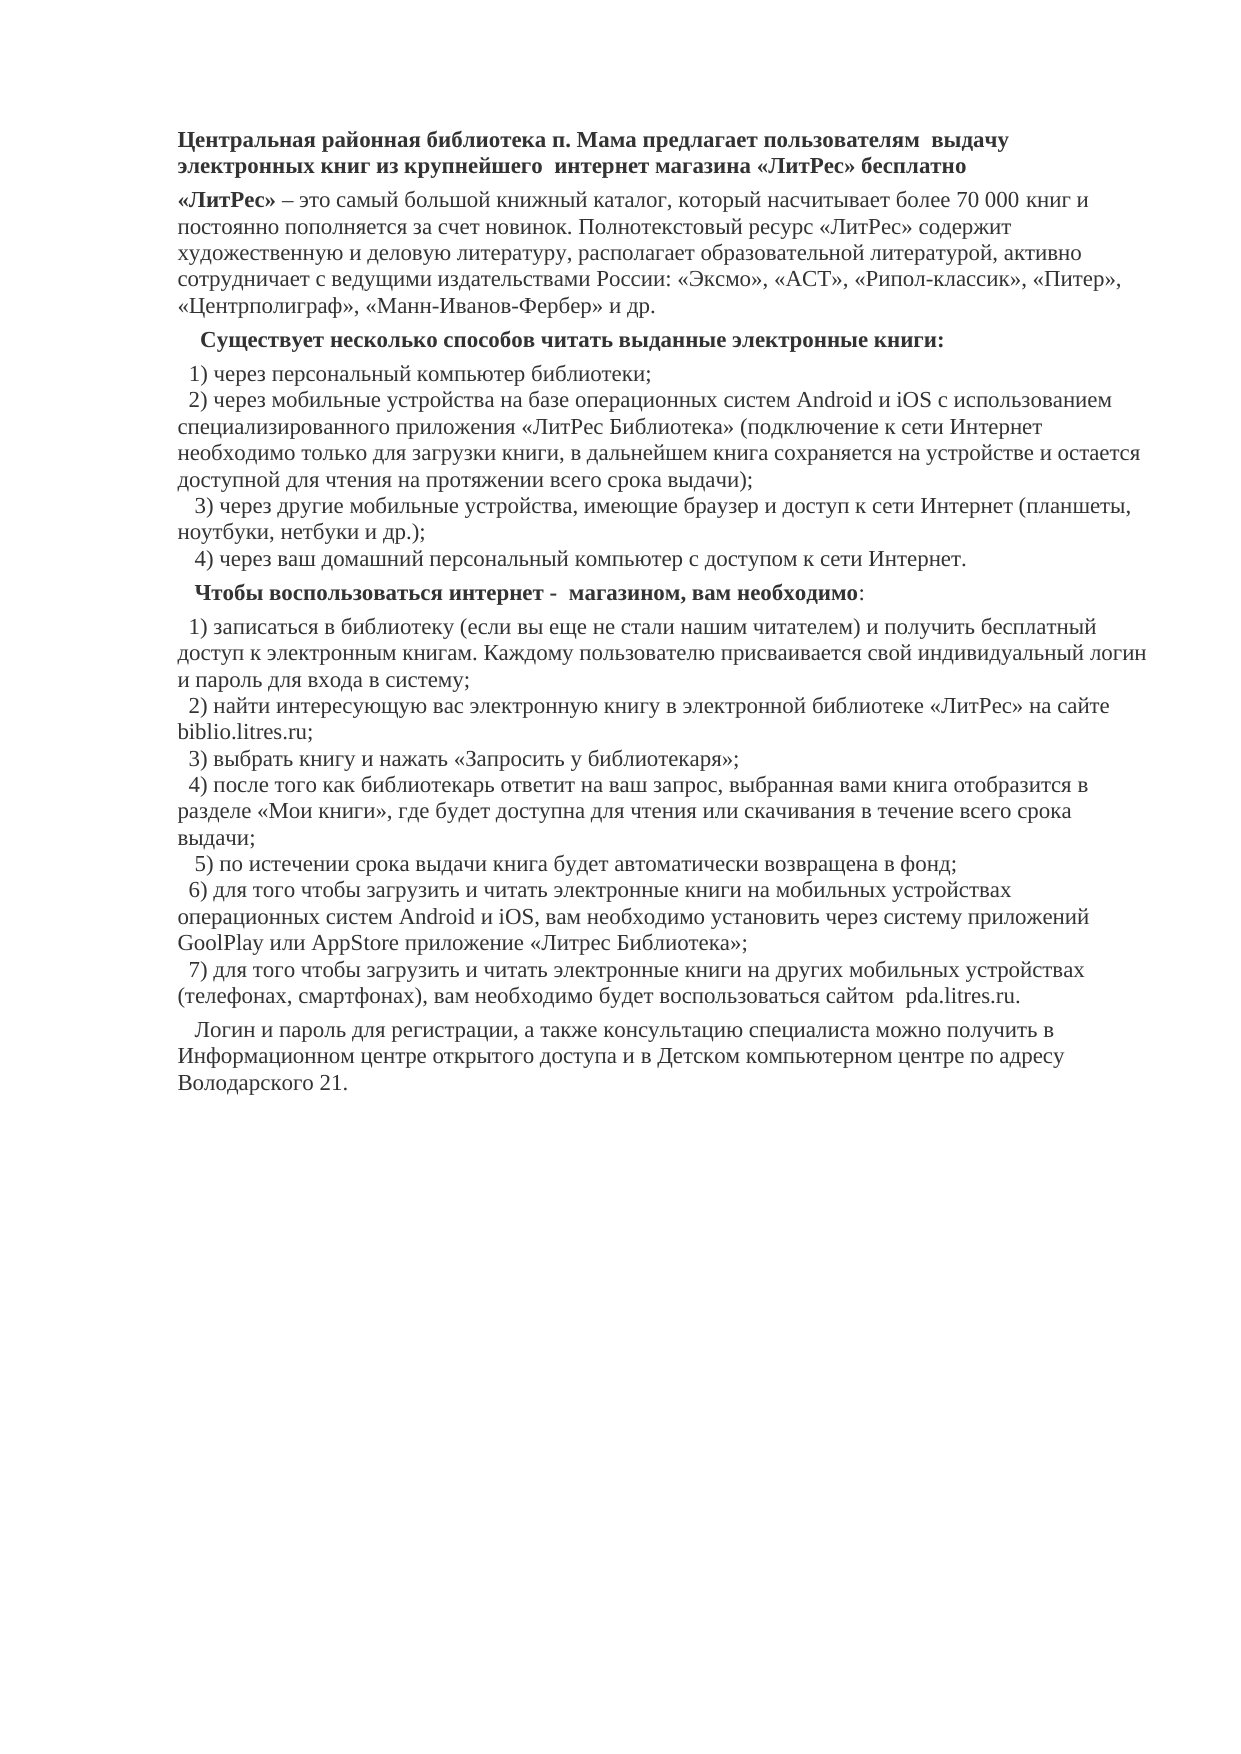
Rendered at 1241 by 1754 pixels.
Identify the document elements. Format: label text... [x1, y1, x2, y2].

text Центральная районная библиотека п. Мама предлагает пользователям выдачу электронных книг из крупнейшего интернет магазина «ЛитРес» бесплатно [177, 126, 1152, 179]
text Существует несколько способов читать выданные электронные книги: [177, 326, 1152, 352]
text 1) через персональный компьютер библиотеки; 2) через мобильные устройства на базе операционных систем Android и iOS с использованием специализированного приложения «ЛитРес Библиотека» (подключение к сети Интернет необходимо только для загрузки книги, в дальнейшем книга сохраняется на устройстве и остается доступной для чтения на протяжении всего срока выдачи); 3) через другие мобильные устройства, имеющие браузер и доступ к сети Интернет (планшеты, ноутбуки, нетбуки и др.); 4) через ваш домашний персональный компьютер с доступом к сети Интернет. [177, 360, 1152, 571]
text «ЛитРес» – это самый большой книжный каталог, который насчитывает более 70 000 книг и постоянно пополняется за счет новинок. Полнотекстовый ресурс «ЛитРес» содержит художественную и деловую литературу, располагает образовательной литературой, активно сотрудничает с ведущими издательствами России: «Эксмо», «АСТ», «Рипол-классик», «Питер», «Центрполиграф», «Манн-Иванов-Фербер» и др. [177, 186, 1152, 318]
text Логин и пароль для регистрации, а также консультацию специалиста можно получить в Информационном центре открытого доступа и в Детском компьютерном центре по адресу Володарского 21. [177, 1016, 1152, 1095]
text 1) записаться в библиотеку (если вы еще не стали нашим читателем) и получить бесплатный доступ к электронным книгам. Каждому пользователю присваивается свой индивидуальный логин и пароль для входа в систему; 2) найти интересующую вас электронную книгу в электронной библиотеке «ЛитРес» на сайте biblio.litres.ru; 3) выбрать книгу и нажать «Запросить у библиотекаря»; 4) после того как библиотекарь ответит на ваш запрос, выбранная вами книга отобразится в разделе «Мои книги», где будет доступна для чтения или скачивания в течение всего срока выдачи; 5) по истечении срока выдачи книга будет автоматически возвращена в фонд; 6) для того чтобы загрузить и читать электронные книги на мобильных устройствах операционных систем Android и iOS, вам необходимо установить через систему приложений GoolPlay или AppStore приложение «Литрес Библиотека»; 7) для того чтобы загрузить и читать электронные книги на других мобильных устройствах (телефонах, смартфонах), вам необходимо будет воспользоваться сайтом pda.litres.ru. [177, 613, 1152, 1008]
text Чтобы воспользоваться интернет - магазином, вам необходимо: [177, 579, 1152, 605]
